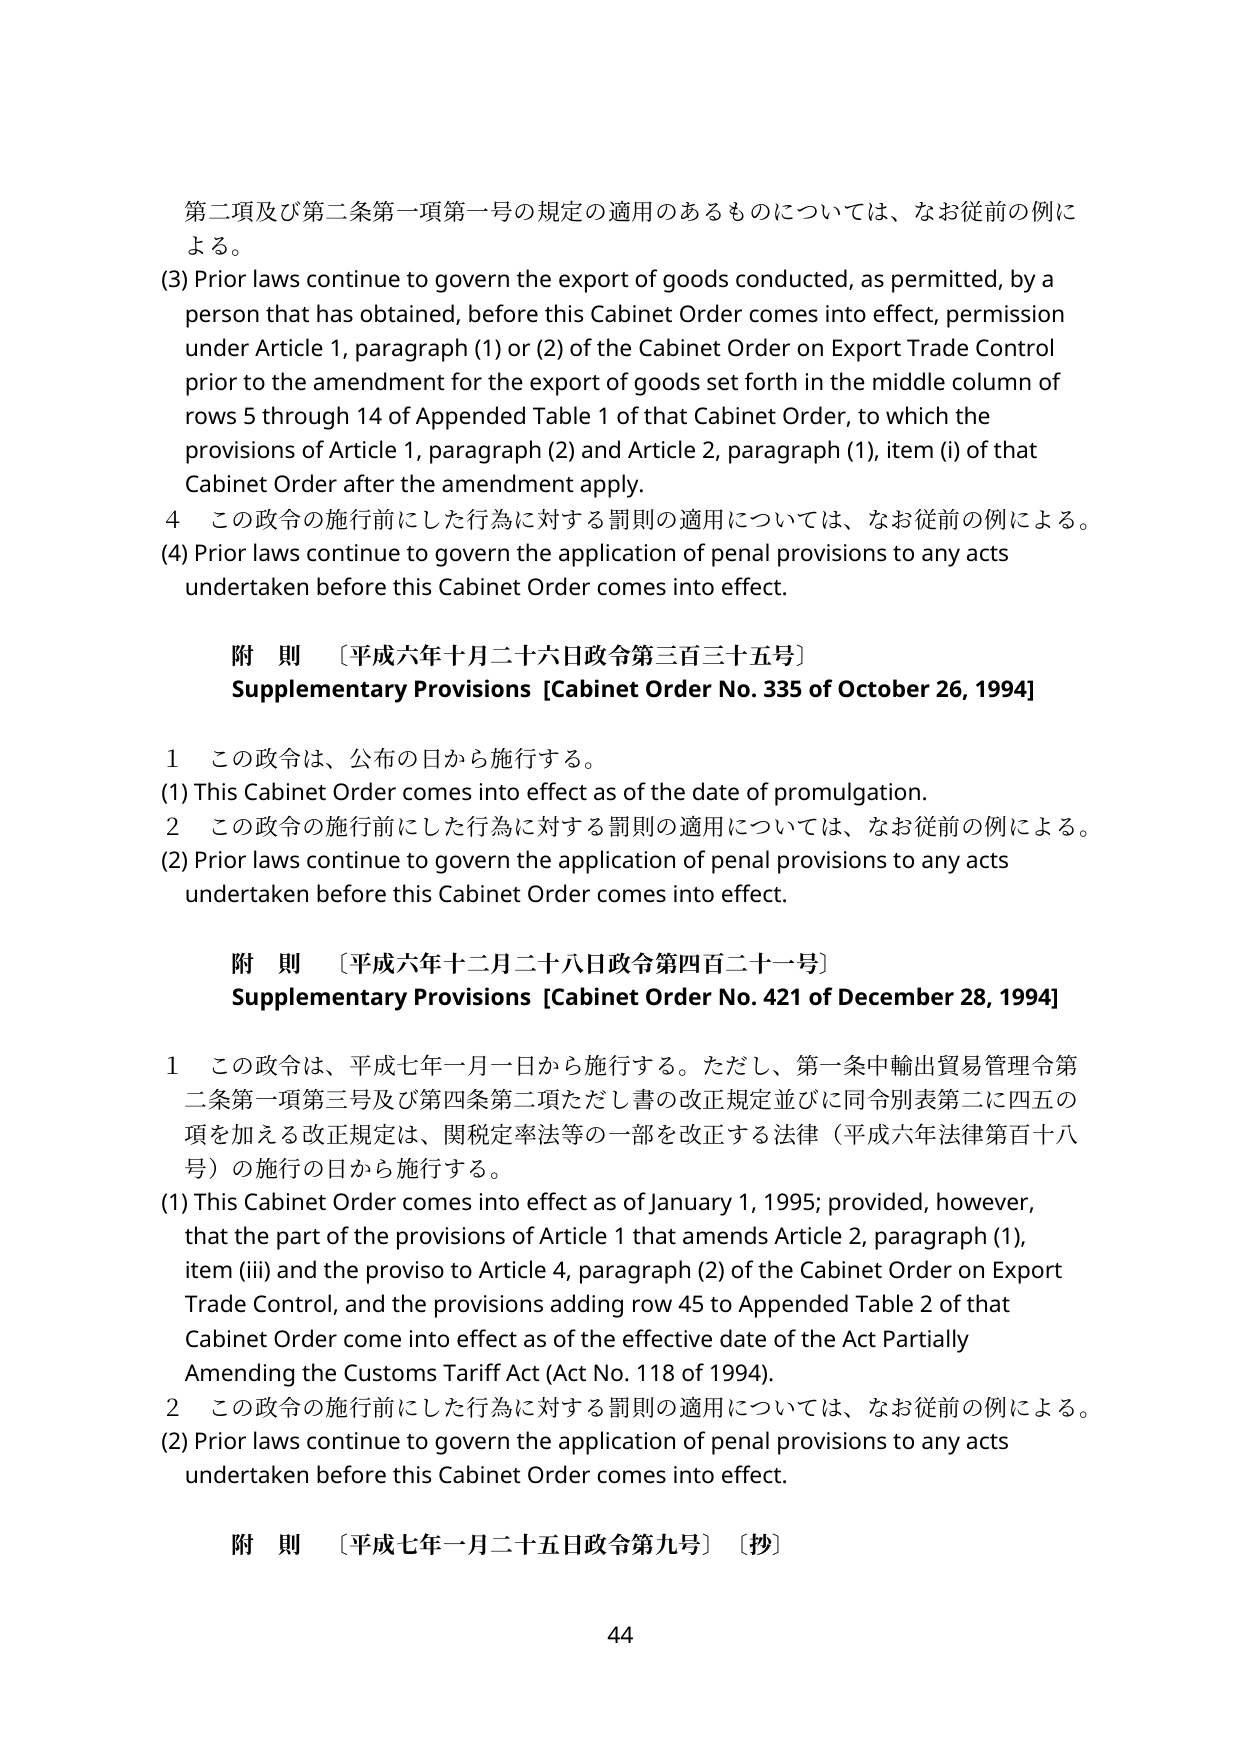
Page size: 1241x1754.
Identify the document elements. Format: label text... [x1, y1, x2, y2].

text 附 則 〔平成六年十月二十六日政令第三百三十五号〕 [230, 638, 1079, 672]
text Supplementary Provisions [Cabinet Order No. 421 of December 28, 1994] [230, 979, 1079, 1014]
text １ この政令は、平成七年一月一日から施行する。ただし、第一条中輸出貿易管理令第二条第一項第三号及び第四条第二項ただし書の改正規定並びに同令別表第二に四五の項を加える改正規定は、関税定率法等の一部を改正する法律（平成六年法律第百十八号）の施行の日から施行する。 [161, 1048, 1079, 1184]
text ２ この政令の施行前にした行為に対する罰則の適用については、なお従前の例による。 [161, 809, 1079, 843]
text (4) Prior laws continue to govern the application of penal provisions to any acts undertaken before this Cabinet Order comes into effect. [161, 535, 1079, 604]
text (1) This Cabinet Order comes into effect as of January 1, 1995; provided, however, that the part of the provisions of Article 1 that amends Article 2, paragraph (1), item (iii) and the proviso to Article 4, paragraph (2) of the Cabinet Order on Export Trade Control, and the provisions adding row 45 to Appended Table 2 of that Cabinet Order come into effect as of the effective date of the Act Partially Amending the Customs Tariff Act (Act No. 118 of 1994). [161, 1184, 1079, 1389]
text (2) Prior laws continue to govern the application of penal provisions to any acts undertaken before this Cabinet Order comes into effect. [161, 1424, 1079, 1492]
text ４ この政令の施行前にした行為に対する罰則の適用については、なお従前の例による。 [161, 501, 1079, 535]
text Supplementary Provisions [Cabinet Order No. 335 of October 26, 1994] [230, 672, 1079, 706]
text 附 則 〔平成六年十二月二十八日政令第四百二十一号〕 [230, 945, 1079, 979]
text ２ この政令の施行前にした行為に対する罰則の適用については、なお従前の例による。 [161, 1389, 1079, 1424]
text １ この政令は、公布の日から施行する。 [161, 740, 1079, 774]
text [161, 194, 1079, 262]
text 附 則 〔平成七年一月二十五日政令第九号〕〔抄〕 [230, 1526, 1079, 1560]
text (1) This Cabinet Order comes into effect as of the date of promulgation. [161, 774, 1079, 809]
text (2) Prior laws continue to govern the application of penal provisions to any acts undertaken before this Cabinet Order comes into effect. [161, 843, 1079, 911]
text (3) Prior laws continue to govern the export of goods conducted, as permitted, by a person that has obtained, before this Cabinet Order comes into effect, permission under Article 1, paragraph (1) or (2) of the Cabinet Order on Export Trade Control prior to the amendment for the export of goods set forth in the middle column of rows 5 through 14 of Appended Table 1 of that Cabinet Order, to which the provisions of Article 1, paragraph (2) and Article 2, paragraph (1), item (i) of that Cabinet Order after the amendment apply. [161, 262, 1079, 501]
